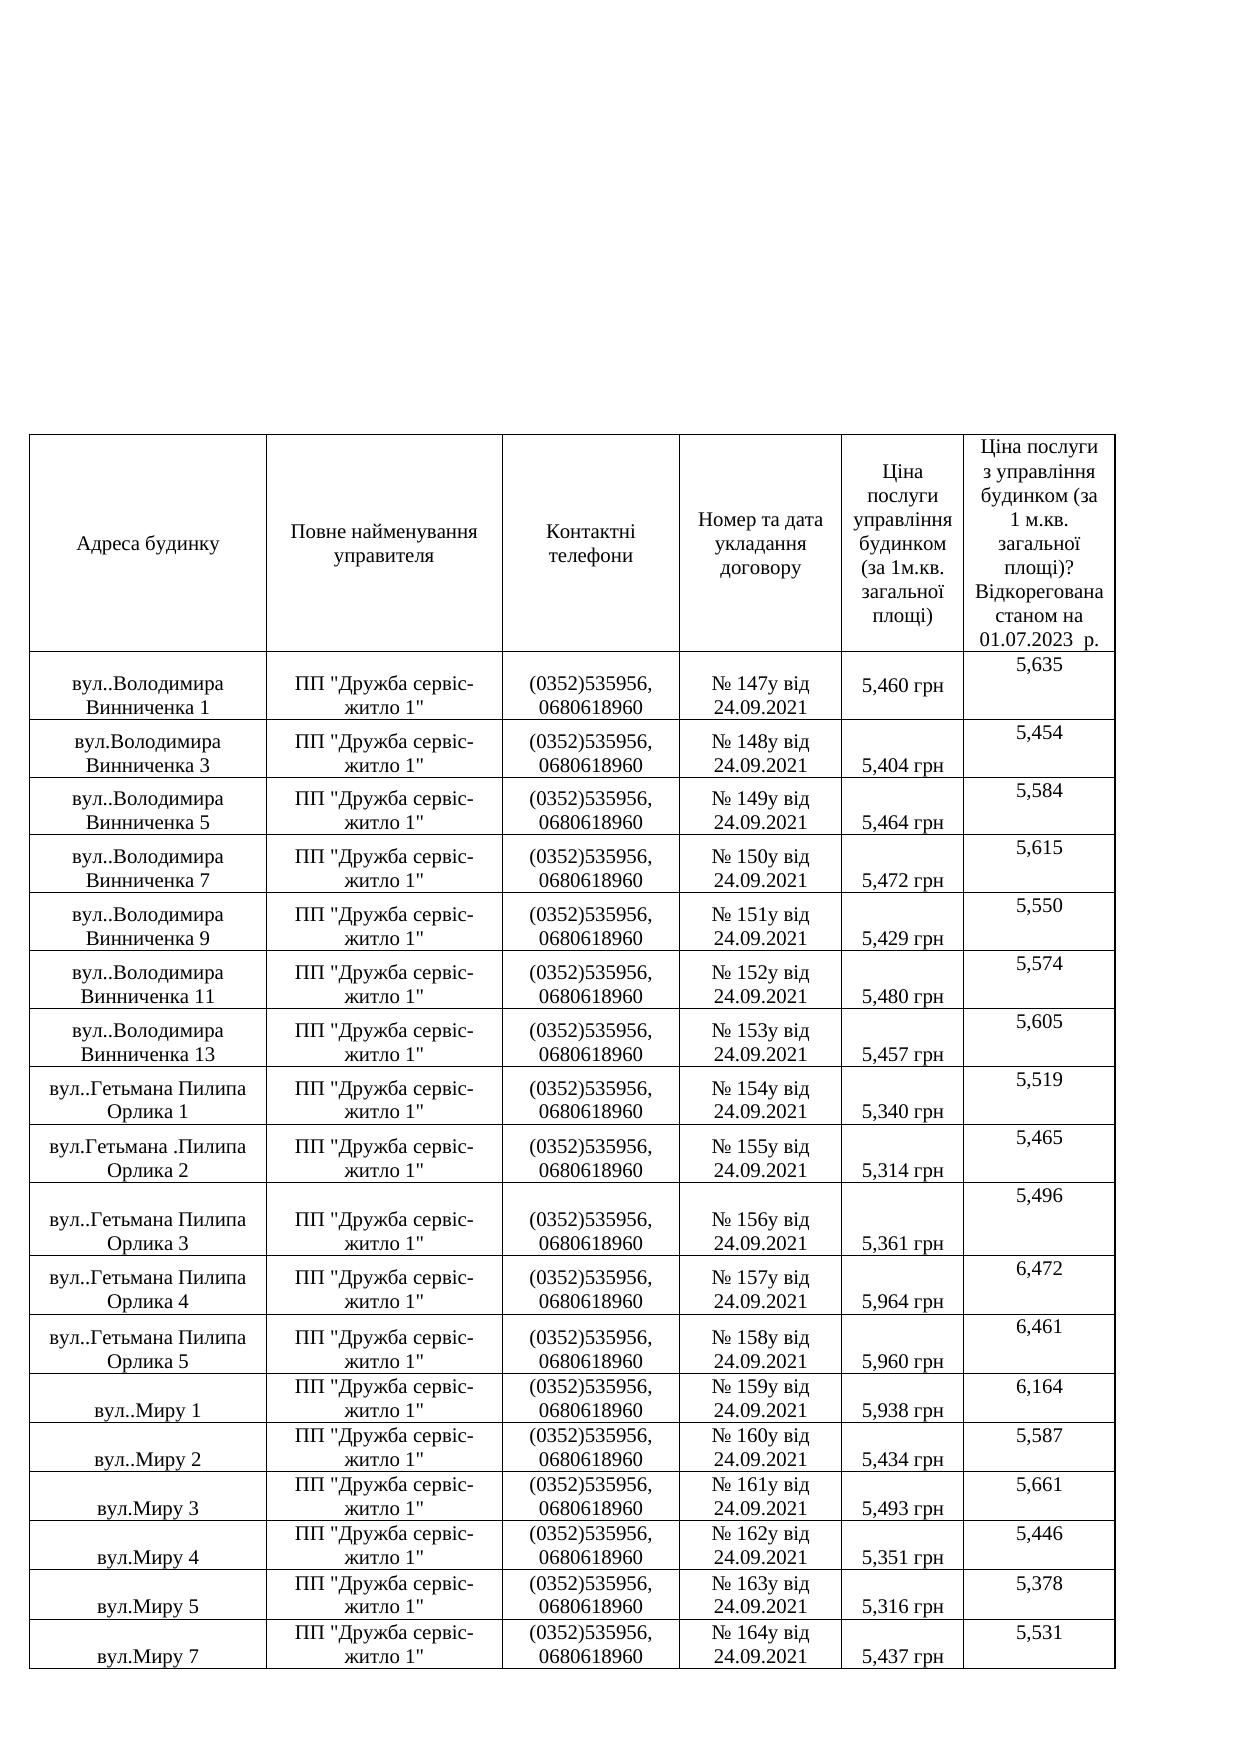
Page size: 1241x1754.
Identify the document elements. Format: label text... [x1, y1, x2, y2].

table_cell 5,574 [964, 951, 1114, 1008]
table_cell № 155у від 24.09.2021 [680, 1125, 841, 1182]
table_cell ПП "Дружба сервіс-житло 1" [267, 778, 502, 834]
table_cell вул..Володимира Винниченка 7 [30, 835, 266, 892]
table_cell вул..Гетьмана Пилипа Орлика 4 [30, 1256, 266, 1313]
table_header Повне найменування управителя [267, 435, 502, 651]
table_cell (0352)535956, 0680618960 [503, 720, 679, 777]
table_cell 5,314 грн [842, 1125, 963, 1182]
table_header Номер та дата укладання договору [680, 435, 841, 651]
table_cell 6,461 [964, 1315, 1114, 1373]
table_cell 5,531 [964, 1620, 1114, 1668]
table_cell (0352)535956, 0680618960 [503, 835, 679, 892]
table_cell № 157у від 24.09.2021 [680, 1256, 841, 1313]
table_cell вул..Миру 1 [30, 1374, 266, 1422]
table_cell ПП "Дружба сервіс-житло 1" [267, 835, 502, 892]
table_cell вул.Миру 7 [30, 1620, 266, 1668]
table_cell вул..Володимира Винниченка 5 [30, 778, 266, 834]
table_cell ПП "Дружба сервіс-житло 1" [267, 1315, 502, 1373]
table_cell ПП "Дружба сервіс-житло 1" [267, 1256, 502, 1313]
table_cell вул..Володимира Винниченка 9 [30, 893, 266, 950]
table_cell ПП "Дружба сервіс-житло 1" [267, 1472, 502, 1520]
table_cell (0352)535956, 0680618960 [503, 778, 679, 834]
table_cell 5,361 грн [842, 1183, 963, 1254]
table_cell (0352)535956, 0680618960 [503, 1374, 679, 1422]
table_cell № 160у від 24.09.2021 [680, 1423, 841, 1471]
table_cell (0352)535956, 0680618960 [503, 1183, 679, 1254]
table_cell вул..Володимира Винниченка 13 [30, 1009, 266, 1066]
table_cell 5,316 грн [842, 1570, 963, 1618]
table_header Ціна послуги управління будинком (за 1м.кв. загальної площі) [842, 435, 963, 651]
table_cell 5,454 [964, 720, 1114, 777]
table_cell ПП "Дружба сервіс-житло 1" [267, 720, 502, 777]
table_cell 5,457 грн [842, 1009, 963, 1066]
table_cell 5,464 грн [842, 778, 963, 834]
table_cell ПП "Дружба сервіс-житло 1" [267, 1067, 502, 1123]
table_cell № 159у від 24.09.2021 [680, 1374, 841, 1422]
table_cell 5,519 [964, 1067, 1114, 1123]
table_cell вул.Миру 4 [30, 1521, 266, 1569]
table_cell ПП "Дружба сервіс-житло 1" [267, 951, 502, 1008]
table_cell 5,615 [964, 835, 1114, 892]
table_cell ПП "Дружба сервіс-житло 1" [267, 1423, 502, 1471]
table_cell 5,496 [964, 1183, 1114, 1254]
table_cell № 150у від 24.09.2021 [680, 835, 841, 892]
table_cell № 158у від 24.09.2021 [680, 1315, 841, 1373]
table_cell (0352)535956, 0680618960 [503, 1067, 679, 1123]
table_cell ПП "Дружба сервіс-житло 1" [267, 893, 502, 950]
table_header Контактні телефони [503, 435, 679, 651]
table_cell 6,472 [964, 1256, 1114, 1313]
table_cell № 154у від 24.09.2021 [680, 1067, 841, 1123]
table_cell (0352)535956, 0680618960 [503, 951, 679, 1008]
table_cell (0352)535956, 0680618960 [503, 893, 679, 950]
table_cell № 163у від 24.09.2021 [680, 1570, 841, 1618]
table_cell (0352)535956, 0680618960 [503, 652, 679, 719]
table_cell ПП "Дружба сервіс-житло 1" [267, 1125, 502, 1182]
table_cell 5,472 грн [842, 835, 963, 892]
table_cell ПП "Дружба сервіс-житло 1" [267, 1183, 502, 1254]
table_cell ПП "Дружба сервіс-житло 1" [267, 652, 502, 719]
table_cell № 162у від 24.09.2021 [680, 1521, 841, 1569]
table_cell 5,378 [964, 1570, 1114, 1618]
table_cell № 161у від 24.09.2021 [680, 1472, 841, 1520]
table_cell № 164у від 24.09.2021 [680, 1620, 841, 1668]
table_cell 5,584 [964, 778, 1114, 834]
table_header Адреса будинку [30, 435, 266, 651]
table_cell ПП "Дружба сервіс-житло 1" [267, 1374, 502, 1422]
table_cell 5,429 грн [842, 893, 963, 950]
table_cell вул..Володимира Винниченка 1 [30, 652, 266, 719]
table_cell 5,340 грн [842, 1067, 963, 1123]
table_cell вул.Гетьмана .Пилипа Орлика 2 [30, 1125, 266, 1182]
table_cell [503, 1570, 679, 1618]
table_cell № 156у від 24.09.2021 [680, 1183, 841, 1254]
table_cell № 151у від 24.09.2021 [680, 893, 841, 950]
table_cell № 148у від 24.09.2021 [680, 720, 841, 777]
table_cell 5,437 грн [842, 1620, 963, 1668]
table_cell (0352)535956, 0680618960 [503, 1521, 679, 1569]
table_cell (0352)535956, 0680618960 [503, 1423, 679, 1471]
table_cell (0352)535956, 0680618960 [503, 1315, 679, 1373]
table_cell 5,480 грн [842, 951, 963, 1008]
table_cell № 147у від 24.09.2021 [680, 652, 841, 719]
table_cell 5,960 грн [842, 1315, 963, 1373]
table_cell 5,635 [964, 652, 1114, 719]
table_cell вул.Миру 5 [30, 1570, 266, 1618]
table_cell 6,164 [964, 1374, 1114, 1422]
table_cell вул..Гетьмана Пилипа Орлика 1 [30, 1067, 266, 1123]
table_cell 5,434 грн [842, 1423, 963, 1471]
table_cell вул..Гетьмана Пилипа Орлика 3 [30, 1183, 266, 1254]
table_cell 5,587 [964, 1423, 1114, 1471]
table_cell 5,964 грн [842, 1256, 963, 1313]
table_cell (0352)535956, 0680618960 [503, 1472, 679, 1520]
table_cell № 153у від 24.09.2021 [680, 1009, 841, 1066]
table_cell 5,460 грн [842, 652, 963, 719]
table_cell (0352)535956, 0680618960 [503, 1256, 679, 1313]
table_cell № 149у від 24.09.2021 [680, 778, 841, 834]
table_cell 5,605 [964, 1009, 1114, 1066]
table_cell 5,404 грн [842, 720, 963, 777]
table_cell 5,446 [964, 1521, 1114, 1569]
table_cell вул.Миру 3 [30, 1472, 266, 1520]
table_cell ПП "Дружба сервіс-житло 1" [267, 1521, 502, 1569]
table_cell вул..Володимира Винниченка 11 [30, 951, 266, 1008]
table_cell ПП "Дружба сервіс-житло 1" [267, 1009, 502, 1066]
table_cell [503, 1620, 679, 1668]
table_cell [267, 1620, 502, 1668]
table_cell вул..Миру 2 [30, 1423, 266, 1471]
table_cell 5,465 [964, 1125, 1114, 1182]
table_cell (0352)535956, 0680618960 [503, 1125, 679, 1182]
table_header Ціна послуги з управління будинком (за .кв. загальної площі)? Відкорегована станом на 01.07.2023 р. [964, 435, 1114, 651]
table_cell вул..Гетьмана Пилипа Орлика 5 [30, 1315, 266, 1373]
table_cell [267, 1570, 502, 1618]
table_cell 5,351 грн [842, 1521, 963, 1569]
table_cell 5,550 [964, 893, 1114, 950]
table_cell № 152у від 24.09.2021 [680, 951, 841, 1008]
table_cell 5,493 грн [842, 1472, 963, 1520]
table_cell 5,938 грн [842, 1374, 963, 1422]
table_cell 5,661 [964, 1472, 1114, 1520]
table_cell (0352)535956, 0680618960 [503, 1009, 679, 1066]
table_cell вул.Володимира Винниченка 3 [30, 720, 266, 777]
